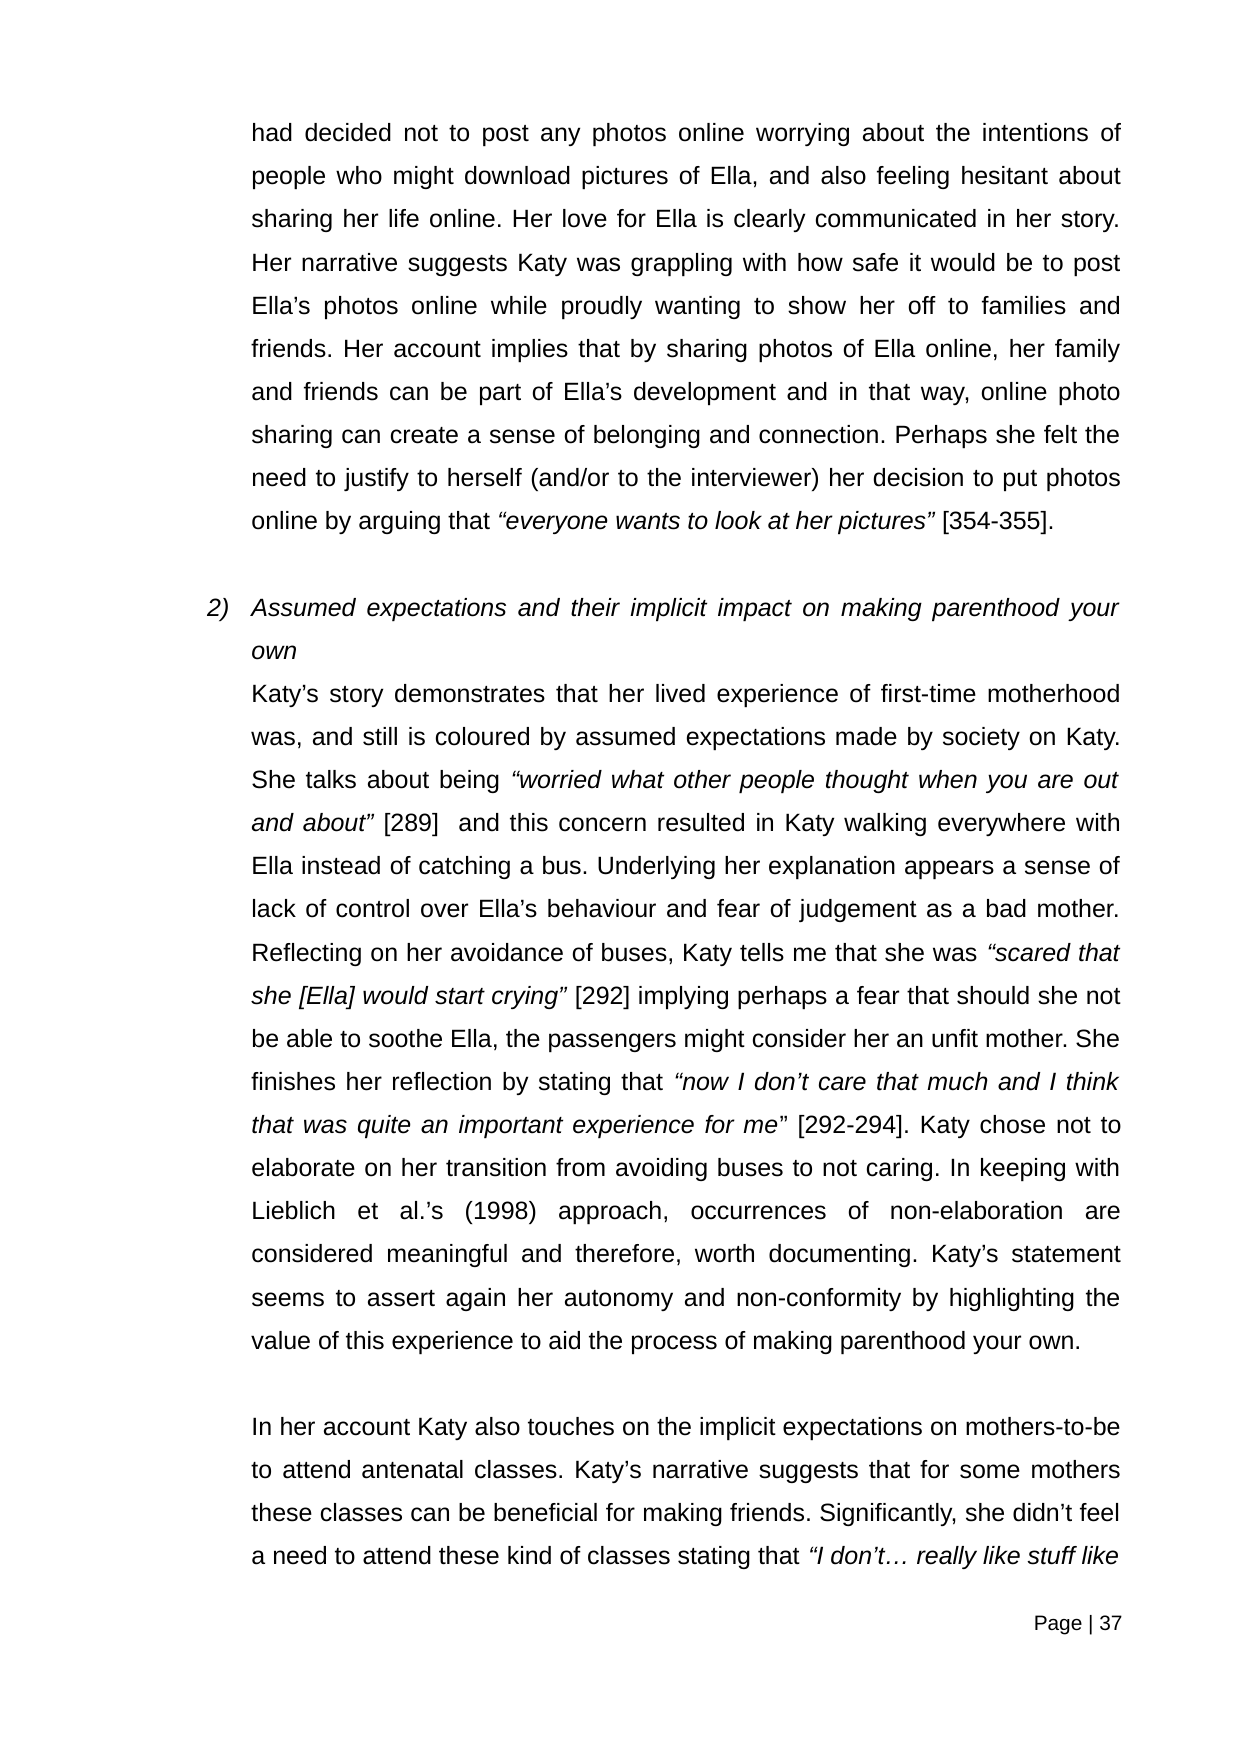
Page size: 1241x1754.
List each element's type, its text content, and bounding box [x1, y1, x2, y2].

list Assumed expectations and their implicit impact on making parenthood your own [207, 592, 1122, 664]
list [251, 1412, 1122, 1570]
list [251, 118, 1122, 535]
list Katy’s story demonstrates that her lived experience of first-time motherhood was, and still is coloured by assumed expectations made by society on Katy. She talks about being “worried what other people thought when you are out and about” [289] and this concern resulted in Katy walking everywhere with Ella instead of catching a bus. Underlying her explanation appears a sense of lack of control over Ella’s behaviour and fear of judgement as a bad mother. Reflecting on her avoidance of buses, Katy tells me that she was “scared that she [Ella] would start crying” [292] implying perhaps a fear that should she not be able to soothe Ella, the passengers might consider her an unfit mother. She finishes her reflection by stating that “now I don’t care that much and I think that was quite an important experience for me” [292-294]. Katy chose not to elaborate on her transition from avoiding buses to not caring. In keeping with Lieblich et al.’s (1998) approach, occurrences of non-elaboration are considered meaningful and therefore, worth documenting. Katy’s statement seems to assert again her autonomy and non-conformity by highlighting the value of this experience to aid the process of making parenthood your own. [251, 679, 1122, 1354]
